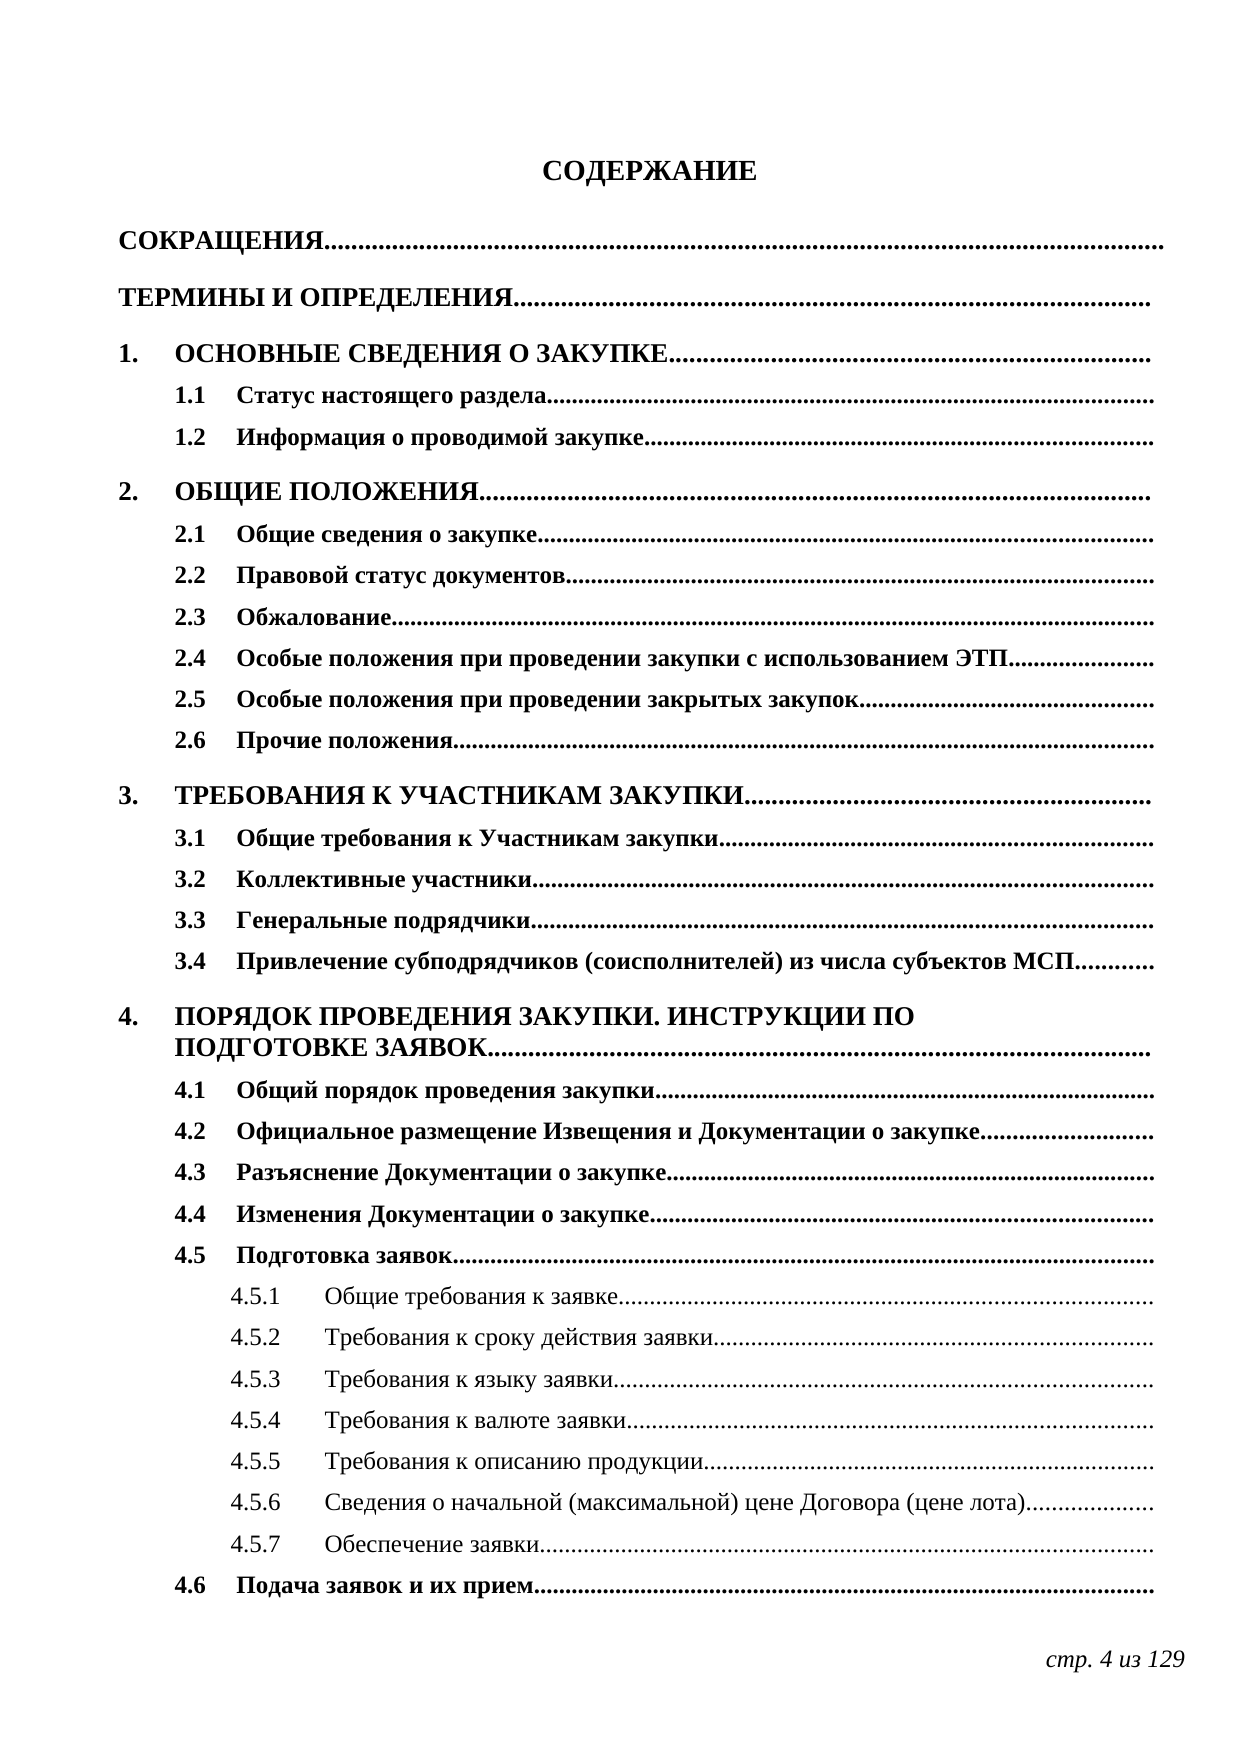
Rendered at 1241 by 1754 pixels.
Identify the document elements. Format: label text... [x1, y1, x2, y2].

text 4. ПОРЯДОК ПРОВЕДЕНИЯ ЗАКУПКИ. ИНСТРУКЦИИ ПО ПОДГОТОВКЕ ЗАЯВОК 26 [118, 1000, 1063, 1062]
text 3.4 Привлечение субподрядчиков (соисполнителей) из числа субъектов МСП 24 [174, 946, 1093, 975]
text 4.5 Подготовка заявок 28 [174, 1240, 1093, 1269]
text 4.6 Подача заявок и их прием 33 [174, 1570, 1093, 1599]
text 3.3 Генеральные подрядчики 23 [174, 905, 1093, 934]
text 4.4 Изменения Документации о закупке 28 [174, 1199, 1093, 1227]
text 4.2 Официальное размещение Извещения и Документации о закупке 26 [174, 1116, 1093, 1145]
text 4.5.3 Требования к языку заявки 31 [230, 1364, 1063, 1392]
text 4.5.4 Требования к валюте заявки 31 [230, 1405, 1063, 1434]
text 4.5.1 Общие требования к заявке 28 [230, 1281, 1063, 1310]
text 4.5.6 Сведения о начальной (максимальной) цене Договора (цене лота) 32 [230, 1487, 1063, 1516]
text 2.3 Обжалование 17 [174, 602, 1093, 630]
text 4.5.5 Требования к описанию продукции 31 [230, 1446, 1063, 1475]
text 1. ОСНОВНЫЕ СВЕДЕНИЯ О ЗАКУПКЕ 13 [118, 337, 1063, 368]
text 4.5.2 Требования к сроку действия заявки 31 [230, 1322, 1063, 1351]
text СОДЕРЖАНИЕ [118, 153, 1181, 187]
text ТЕРМИНЫ И ОПРЕДЕЛЕНИЯ 10 [118, 281, 1063, 312]
text 2.1 Общие сведения о закупке 16 [174, 519, 1093, 548]
text 2.4 Особые положения при проведении закупки с использованием ЭТП 18 [174, 643, 1093, 672]
text 4.5.7 Обеспечение заявки 32 [230, 1529, 1063, 1557]
text 3. ТРЕБОВАНИЯ К УЧАСТНИКАМ ЗАКУПКИ 21 [118, 779, 1063, 810]
text 4.1 Общий порядок проведения закупки 26 [174, 1075, 1093, 1104]
text 2.2 Правовой статус документов 16 [174, 560, 1093, 589]
text 1.1 Статус настоящего раздела 13 [174, 380, 1093, 409]
text СОКРАЩЕНИЯ 8 [118, 224, 1063, 256]
text 3.1 Общие требования к Участникам закупки 21 [174, 823, 1093, 851]
text 1.2 Информация о проводимой закупке 13 [174, 422, 1093, 450]
text 2. ОБЩИЕ ПОЛОЖЕНИЯ 16 [118, 475, 1063, 507]
text 2.6 Прочие положения 19 [174, 725, 1093, 754]
text 4.3 Разъяснение Документации о закупке 27 [174, 1157, 1093, 1186]
text 3.2 Коллективные участники 21 [174, 864, 1093, 893]
text 2.5 Особые положения при проведении закрытых закупок 18 [174, 684, 1093, 713]
